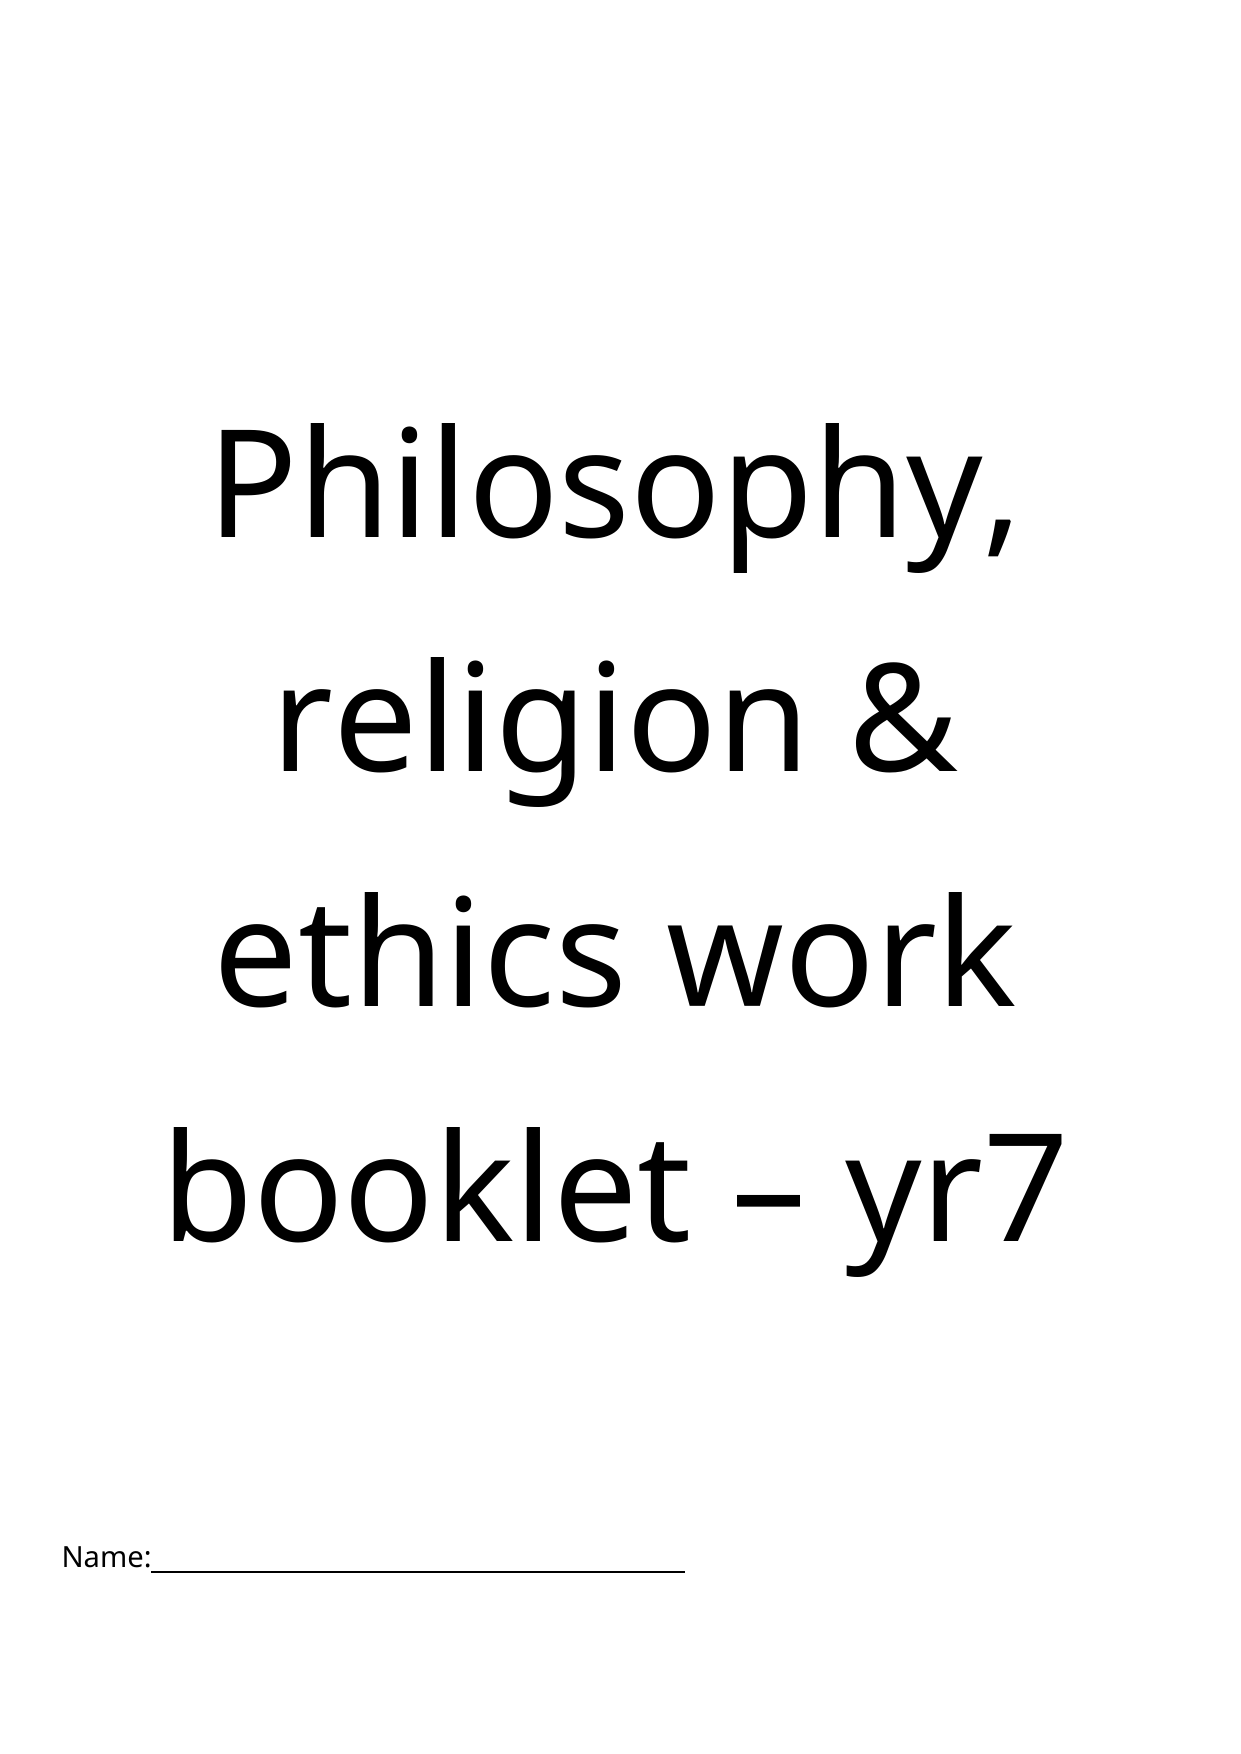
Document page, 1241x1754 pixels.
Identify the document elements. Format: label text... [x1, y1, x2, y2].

text Name: [61, 1536, 1169, 1576]
text Philosophy, religion & ethics work booklet – yr7 [61, 377, 1169, 1286]
